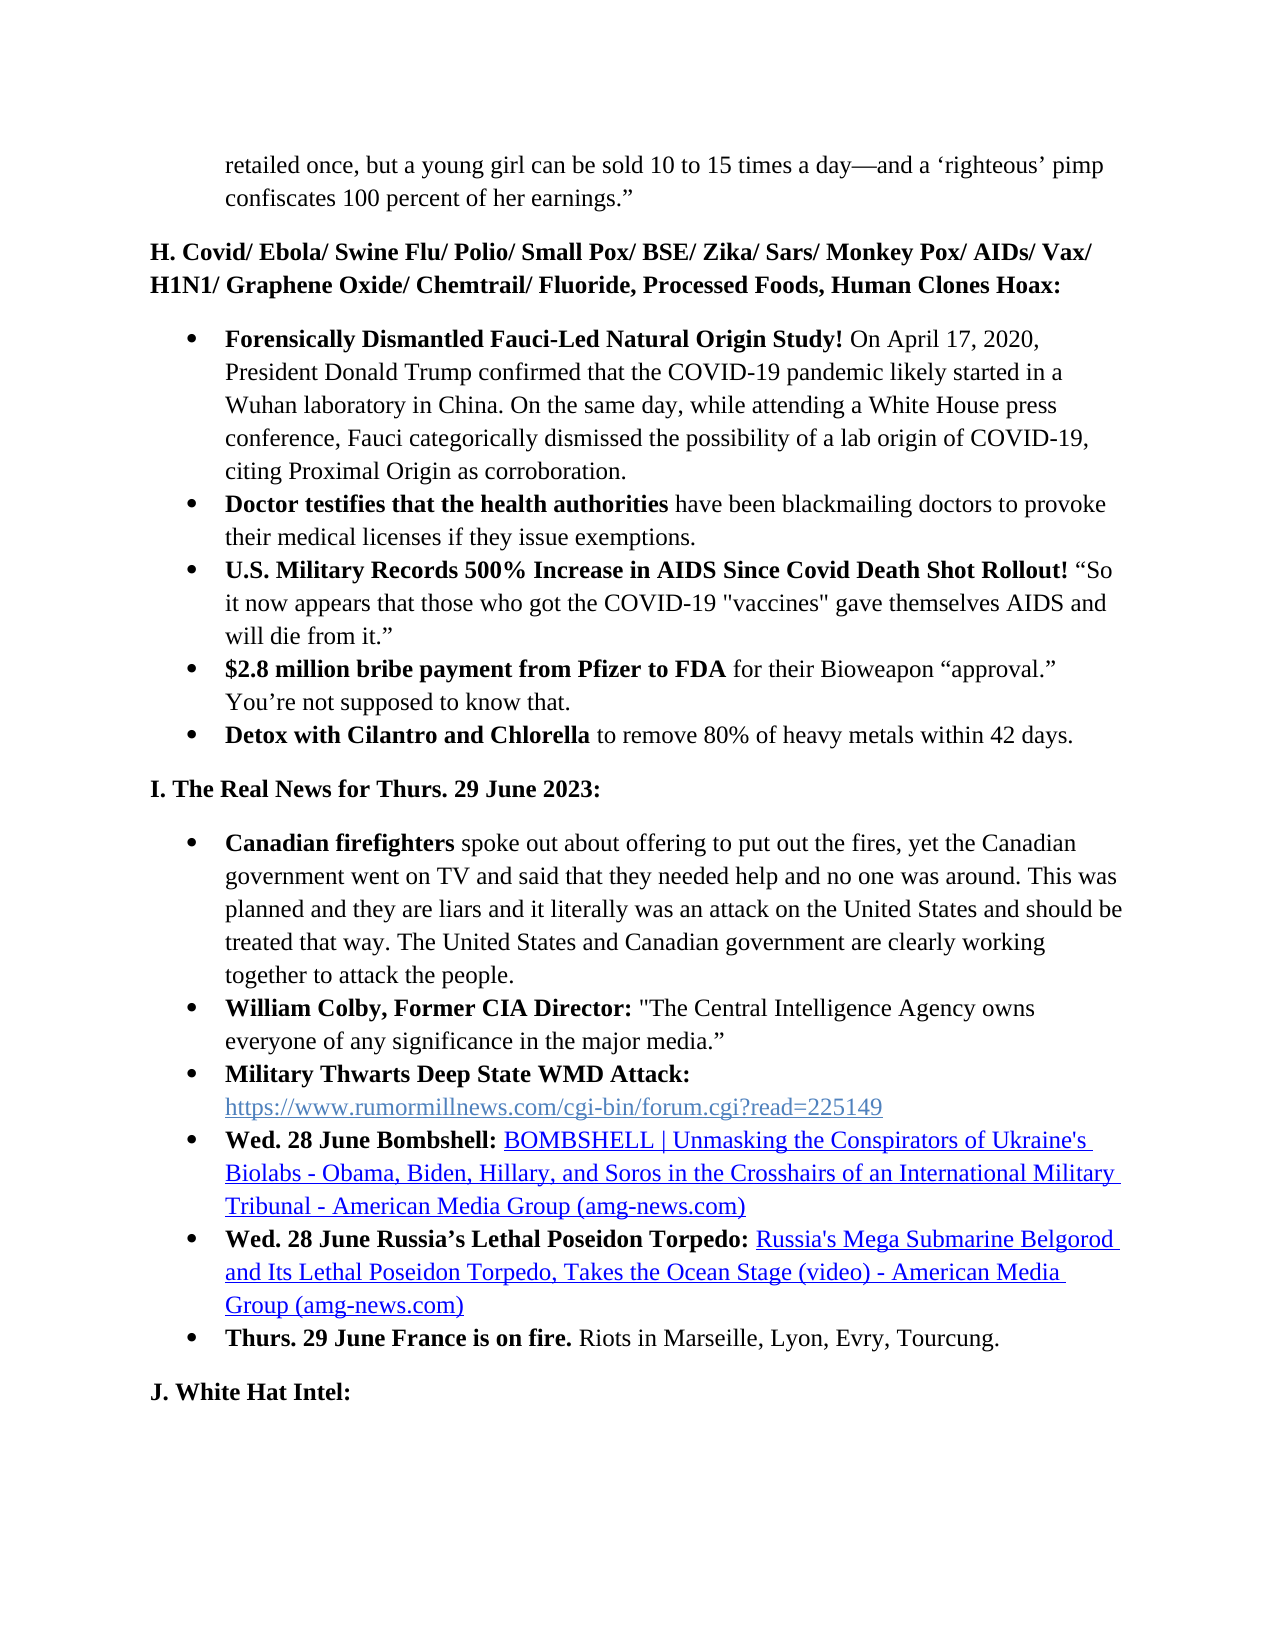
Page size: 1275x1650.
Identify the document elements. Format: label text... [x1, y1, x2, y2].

list Forensically Dismantled Fauci-Led Natural Origin Study! On April 17, 2020, President Donald Trump confirmed that the COVID-19 pandemic likely started in a Wuhan laboratory in China. On the same day, while attending a White House press conference, Fauci categorically dismissed the possibility of a lab origin of COVID-19, citing Proximal Origin as corroboration. [187, 324, 1125, 484]
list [187, 150, 1125, 212]
list U.S. Military Records 500% Increase in AIDS Since Covid Death Shot Rollout! “So it now appears that those who got the COVID-19 "vaccines" gave themselves AIDS and will die from it.” [187, 555, 1125, 650]
list Wed. 28 June Russia’s Lethal Poseidon Torpedo: Russia's Mega Submarine Belgorod and Its Lethal Poseidon Torpedo, Takes the Ocean Stage (video) - American Media Group (amg-news.com) [187, 1224, 1125, 1319]
list Thurs. 29 June France is on fire. Riots in Marseille, Lyon, Evry, Tourcung. [187, 1323, 1125, 1352]
list Military Thwarts Deep State WMD Attack: https://www.rumormillnews.com/cgi-bin/forum.cgi?read=225149 [187, 1059, 1125, 1121]
list Detox with Cilantro and Chlorella to remove 80% of heavy metals within 42 days. [187, 720, 1125, 749]
list Doctor testifies that the health authorities have been blackmailing doctors to provoke their medical licenses if they issue exemptions. [187, 489, 1125, 551]
list Canadian firefighters spoke out about offering to put out the fires, yet the Canadian government went on TV and said that they needed help and no one was around. This was planned and they are liars and it literally was an attack on the United States and should be treated that way. The United States and Canadian government are clearly working together to attack the people. [187, 828, 1125, 988]
list William Colby, Former CIA Director: "The Central Intelligence Agency owns everyone of any significance in the major media.” [187, 993, 1125, 1054]
text J. White Hat Intel: [150, 1377, 1125, 1406]
text H. Covid/ Ebola/ Swine Flu/ Polio/ Small Pox/ BSE/ Zika/ Sars/ Monkey Pox/ AIDs/ Vax/ H1N1/ Graphene Oxide/ Chemtrail/ Fluoride, Processed Foods, Human Clones Hoax: [150, 237, 1125, 299]
list $2.8 million bribe payment from Pfizer to FDA for their Bioweapon “approval.” You’re not supposed to know that. [187, 654, 1125, 716]
list Wed. 28 June Bombshell: BOMBSHELL | Unmasking the Conspirators of Ukraine's Biolabs - Obama, Biden, Hillary, and Soros in the Crosshairs of an International Military Tribunal - American Media Group (amg-news.com) [187, 1125, 1125, 1220]
text I. The Real News for Thurs. 29 June 2023: [150, 774, 1125, 803]
